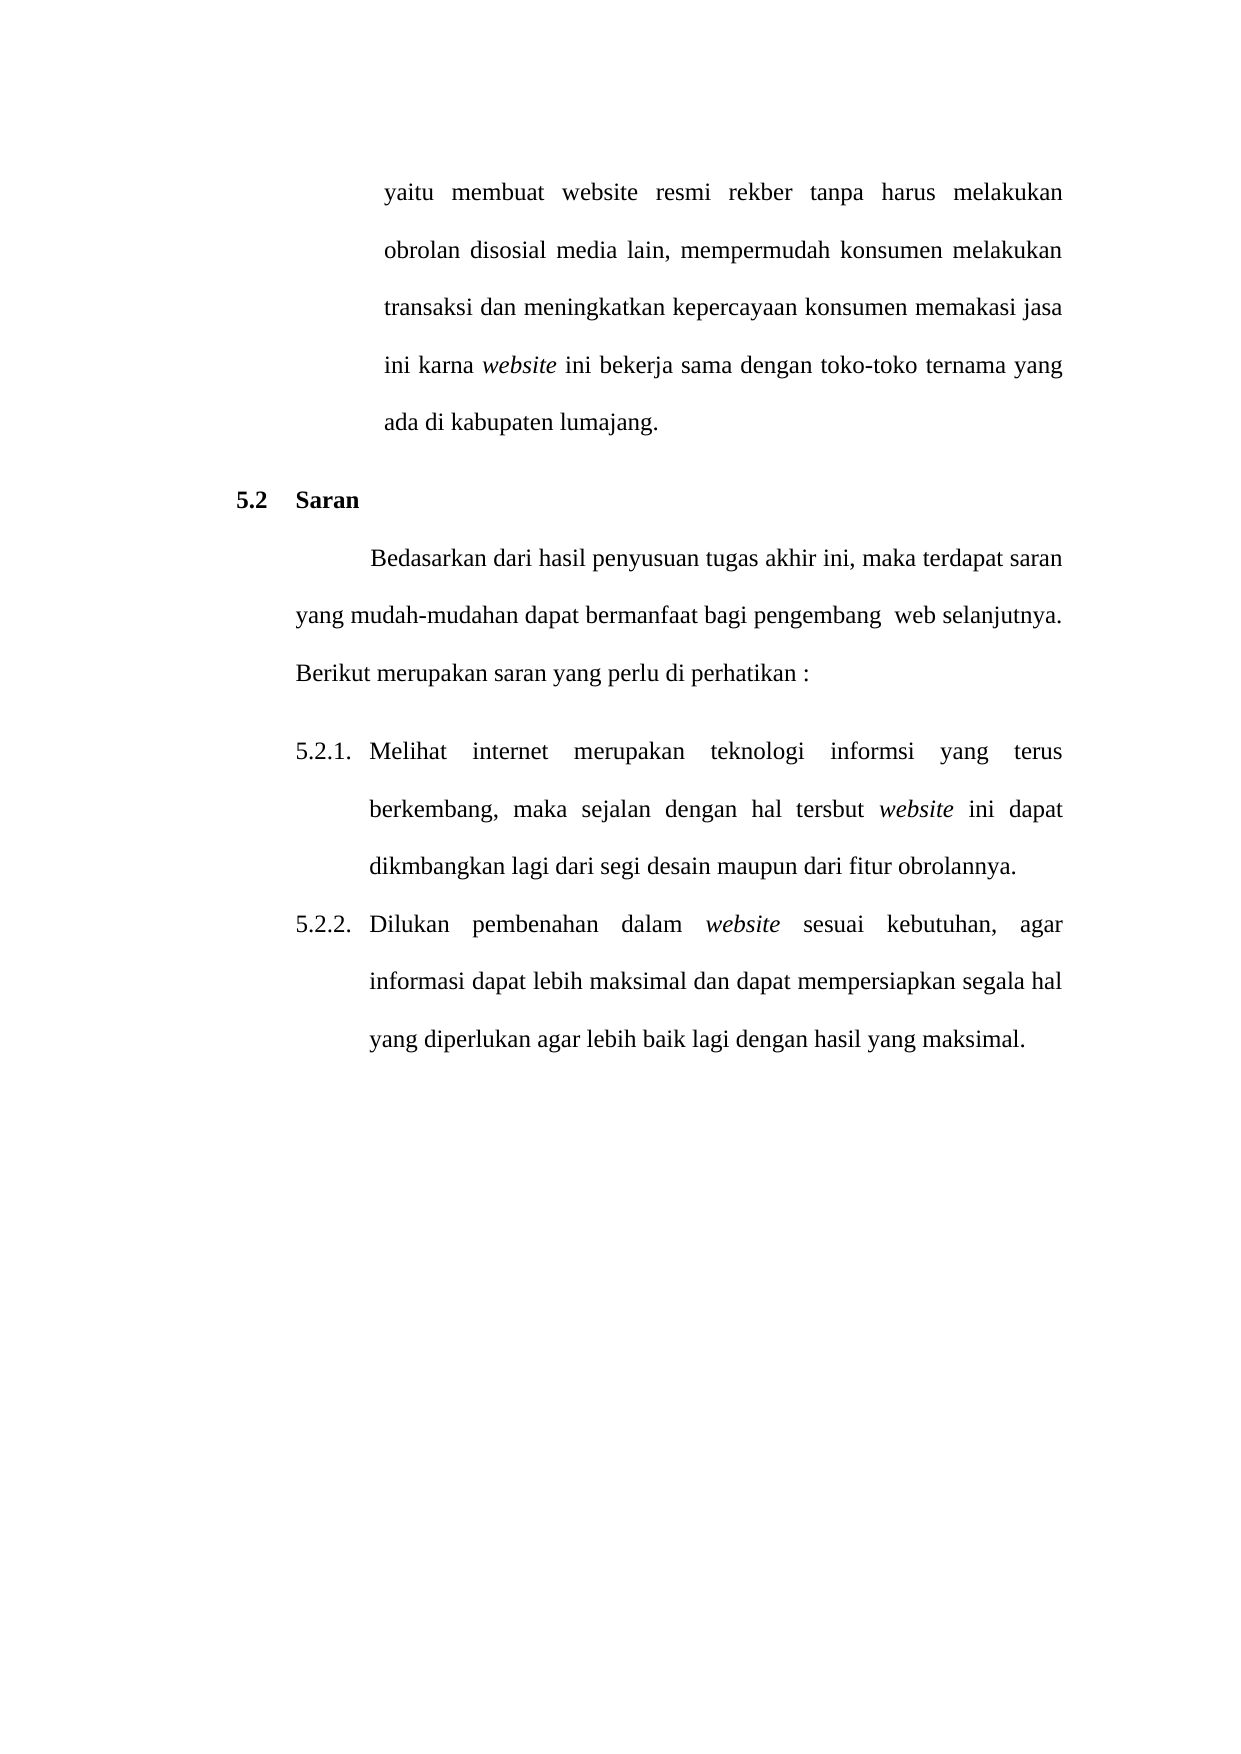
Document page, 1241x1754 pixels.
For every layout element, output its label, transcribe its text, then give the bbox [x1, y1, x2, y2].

list Melihat internet merupakan teknologi informsi yang terus berkembang, maka sejalan dengan hal tersbut website ini dapat dikmbangkan lagi dari segi desain maupun dari fitur obrolannya. [295, 736, 1063, 880]
list Dilukan pembenahan dalam website sesuai kebutuhan, agar informasi dapat lebih maksimal dan dapat mempersiapkan segala hal yang diperlukan agar lebih baik lagi dengan hasil yang maksimal. [295, 909, 1063, 1053]
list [310, 177, 1063, 436]
text Bedasarkan dari hasil penyusuan tugas akhir ini, maka terdapat saran yang mudah-mudahan dapat bermanfaat bagi pengembang web selanjutnya. Berikut merupakan saran yang perlu di perhatikan : [295, 543, 1063, 687]
subtitle Saran [236, 486, 1063, 514]
